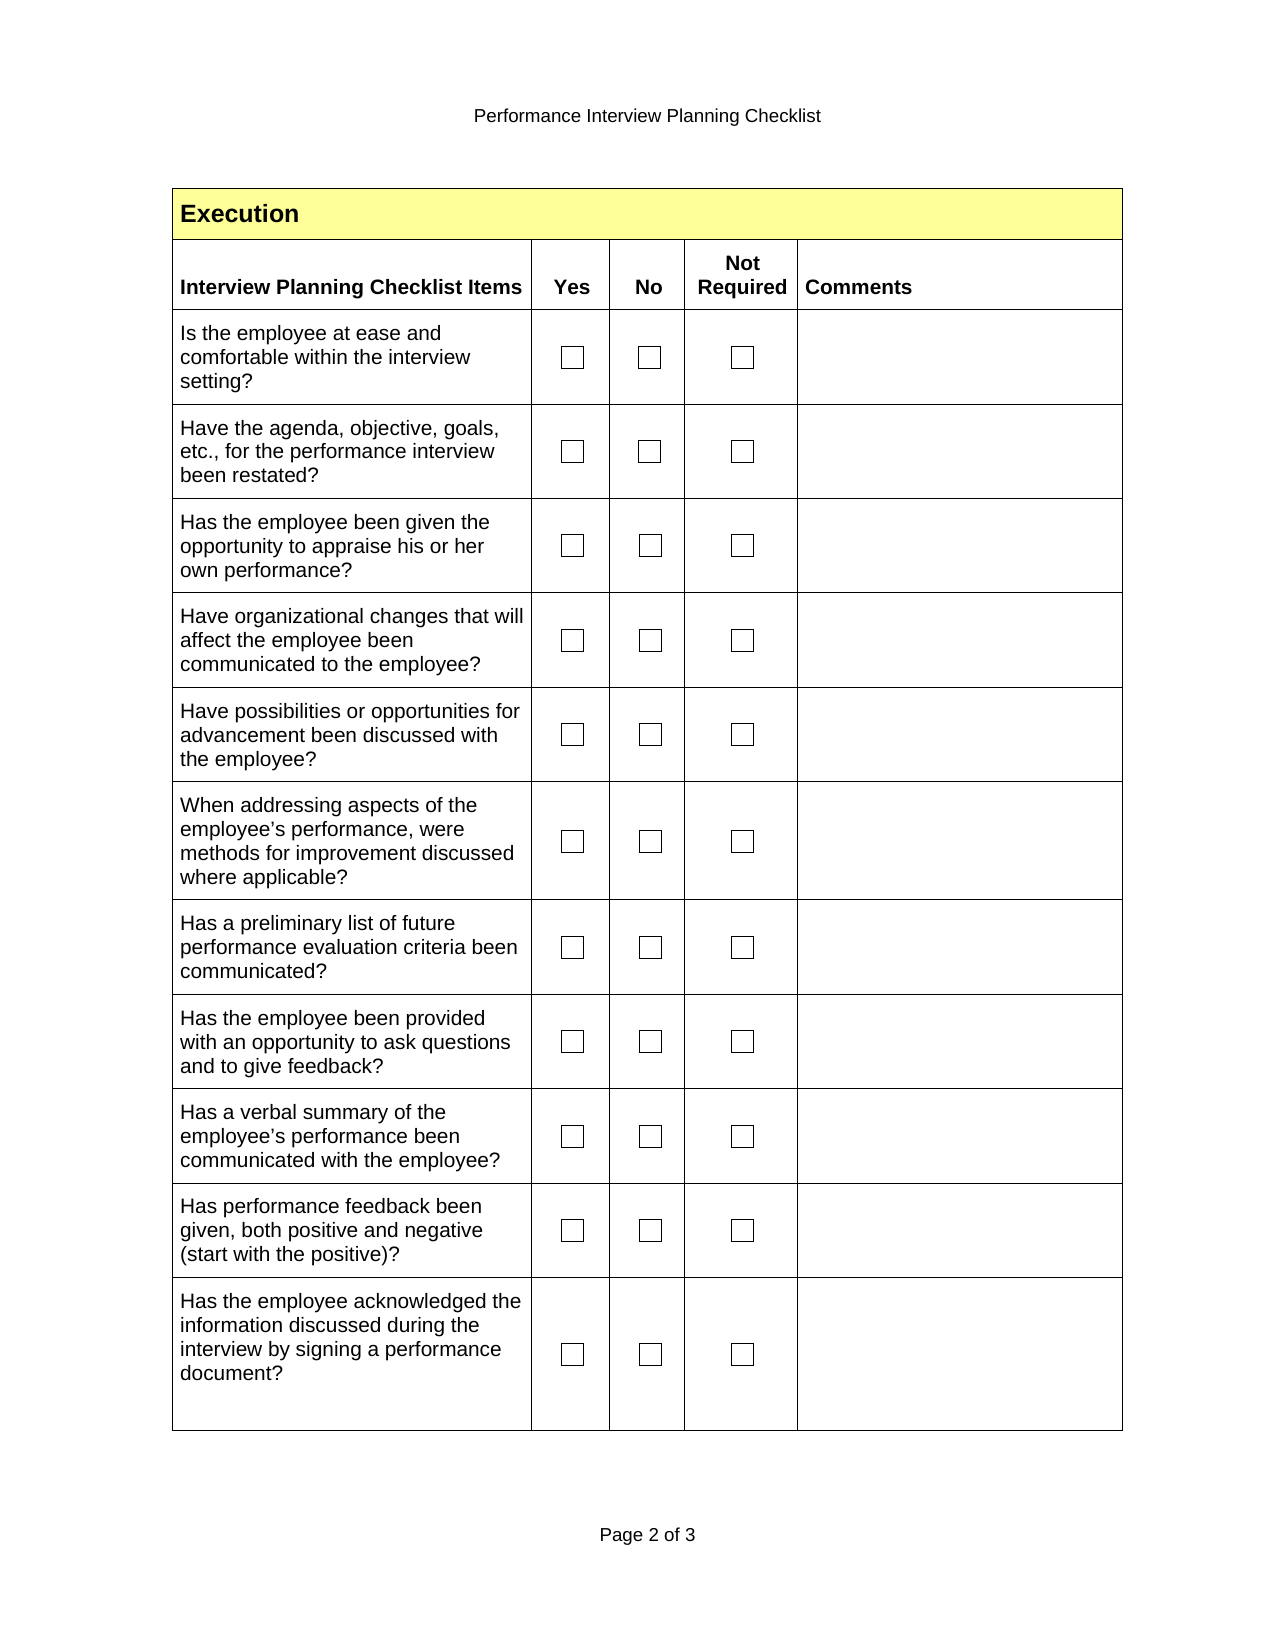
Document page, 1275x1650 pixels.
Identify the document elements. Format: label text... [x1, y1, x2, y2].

table_cell Have organizational changes that will affect the employee been communicated to the employee? [173, 593, 531, 687]
table_cell Has a preliminary list of future performance evaluation criteria been communicated? [173, 900, 531, 994]
table_cell Have the agenda, objective, goals, etc., for the performance interview been restated? [173, 405, 531, 498]
table_cell [610, 782, 684, 899]
table_cell [798, 593, 1122, 687]
table_cell Interview Planning Checklist Items [173, 240, 531, 309]
table_cell Has performance feedback been given, both positive and negative (start with the positive)? [173, 1184, 531, 1277]
table_cell [685, 782, 797, 899]
table_cell [685, 1089, 797, 1182]
table_cell [610, 1278, 684, 1430]
table_cell [685, 995, 797, 1088]
table_cell [685, 900, 797, 994]
table_cell [610, 995, 684, 1088]
table_cell [798, 995, 1122, 1088]
table_cell [610, 499, 684, 592]
table_cell [798, 405, 1122, 498]
table_cell No [610, 240, 684, 309]
table_cell [532, 900, 609, 994]
table_cell [685, 405, 797, 498]
table_cell Execution [173, 189, 1122, 239]
table_cell Has the employee been given the opportunity to appraise his or her own performance? [173, 499, 531, 592]
table_cell [685, 1278, 797, 1430]
table_cell Has a verbal summary of the employee’s performance been communicated with the employee? [173, 1089, 531, 1182]
table_cell [798, 900, 1122, 994]
table_cell [798, 688, 1122, 781]
table_cell Has the employee been provided with an opportunity to ask questions and to give feedback? [173, 995, 531, 1088]
table_cell [532, 1278, 609, 1430]
table_cell [532, 310, 609, 403]
table_cell [532, 499, 609, 592]
table_cell [532, 688, 609, 781]
table_cell [685, 593, 797, 687]
table_cell Yes [532, 240, 609, 309]
table_cell [610, 593, 684, 687]
table_cell [798, 782, 1122, 899]
table_cell [798, 499, 1122, 592]
table_cell Has the employee acknowledged the information discussed during the interview by signing a performance document? [173, 1278, 531, 1430]
table_cell [532, 1184, 609, 1277]
table_cell Comments [798, 240, 1122, 309]
table_cell [532, 1089, 609, 1182]
table_cell Not Required [685, 240, 797, 309]
table_cell Is the employee at ease and comfortable within the interview setting? [173, 310, 531, 403]
table_cell [798, 1089, 1122, 1182]
table_cell Have possibilities or opportunities for advancement been discussed with the employee? [173, 688, 531, 781]
table_cell [610, 405, 684, 498]
table_cell [685, 499, 797, 592]
table_cell [798, 1278, 1122, 1430]
table_cell [610, 1184, 684, 1277]
table_cell [532, 995, 609, 1088]
table_cell [685, 1184, 797, 1277]
table_cell [610, 1089, 684, 1182]
table_cell [685, 688, 797, 781]
table_cell When addressing aspects of the employee’s performance, were methods for improvement discussed where applicable? [173, 782, 531, 899]
table_cell [798, 1184, 1122, 1277]
table_cell [532, 593, 609, 687]
table_cell [685, 310, 797, 403]
table_cell [610, 310, 684, 403]
table_cell [532, 782, 609, 899]
table_cell [610, 688, 684, 781]
table_cell [610, 900, 684, 994]
table_cell [532, 405, 609, 498]
table_cell [798, 310, 1122, 403]
